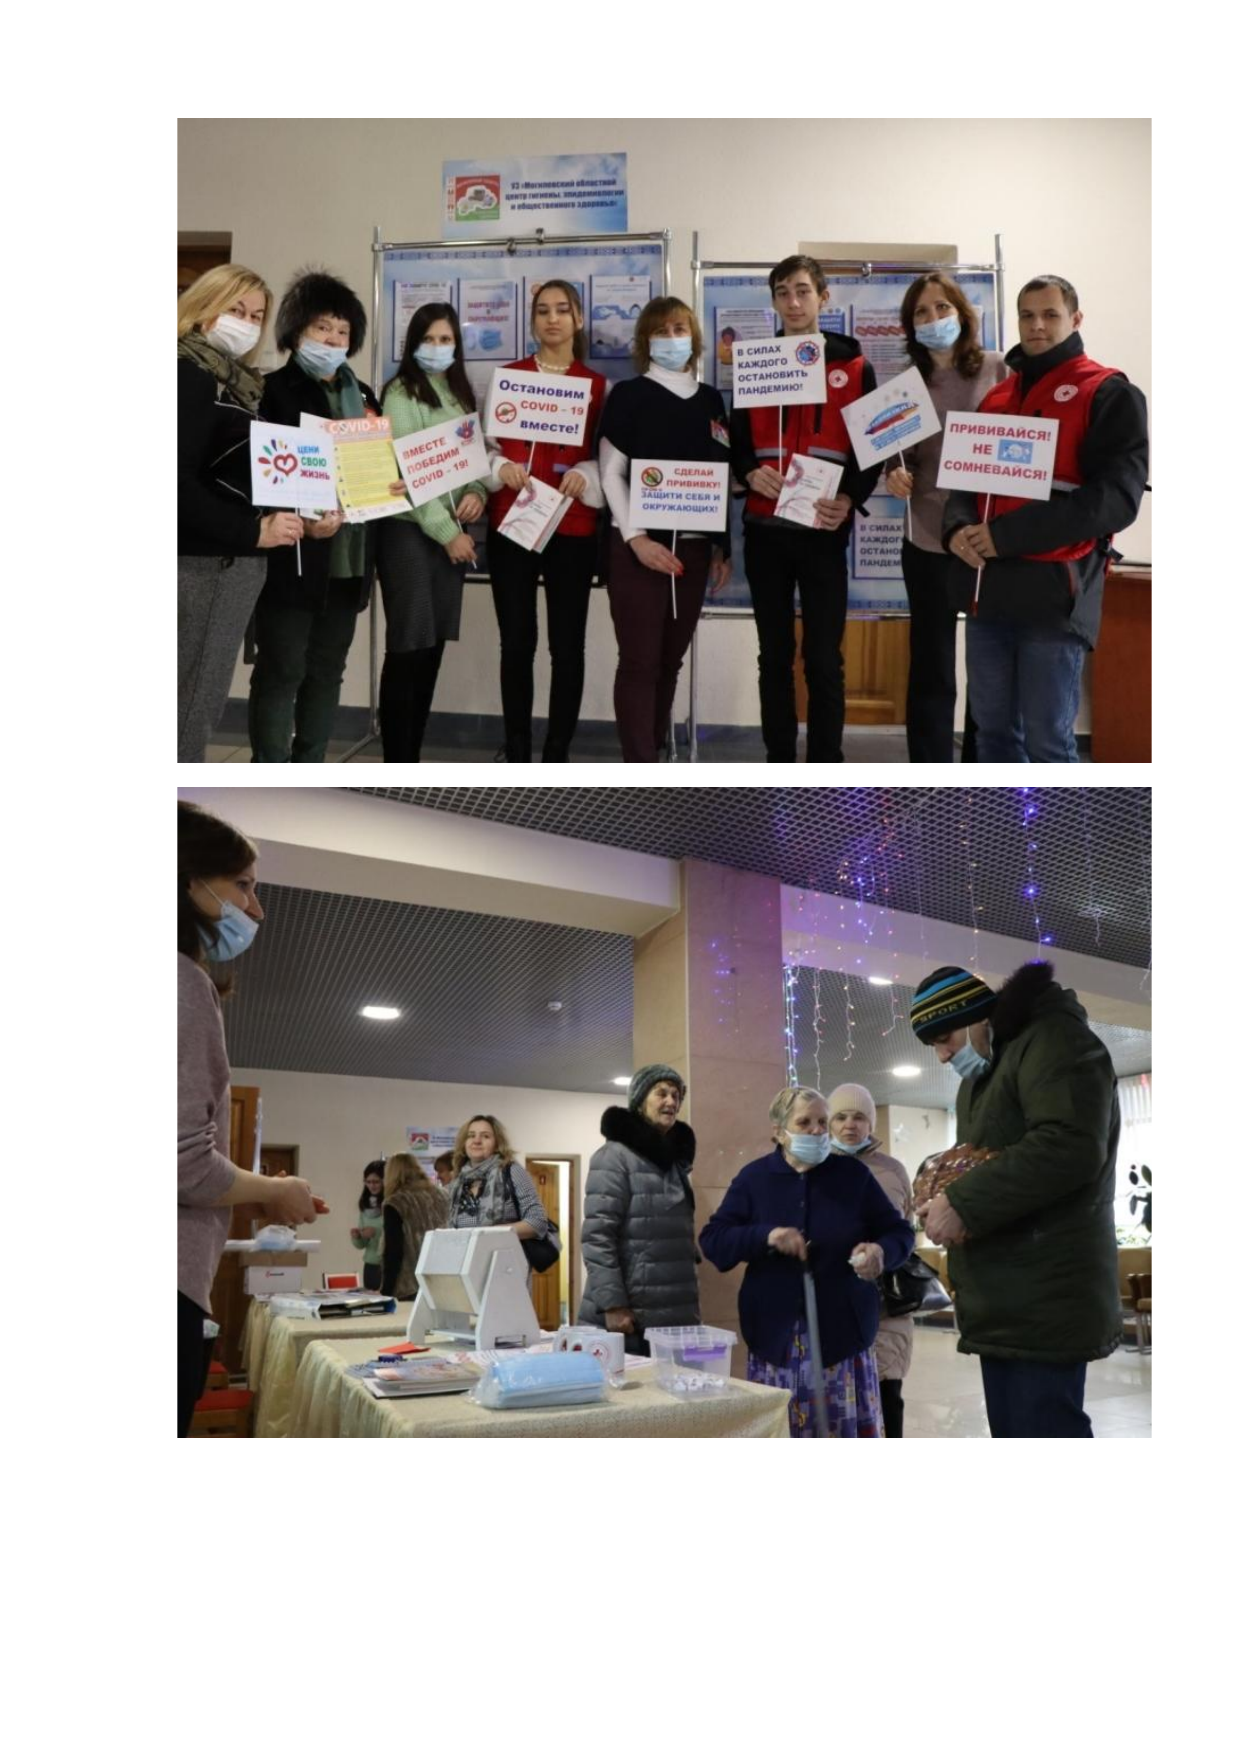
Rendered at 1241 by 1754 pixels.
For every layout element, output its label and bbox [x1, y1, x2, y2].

picture [177, 787, 1152, 1438]
picture [177, 118, 1152, 763]
